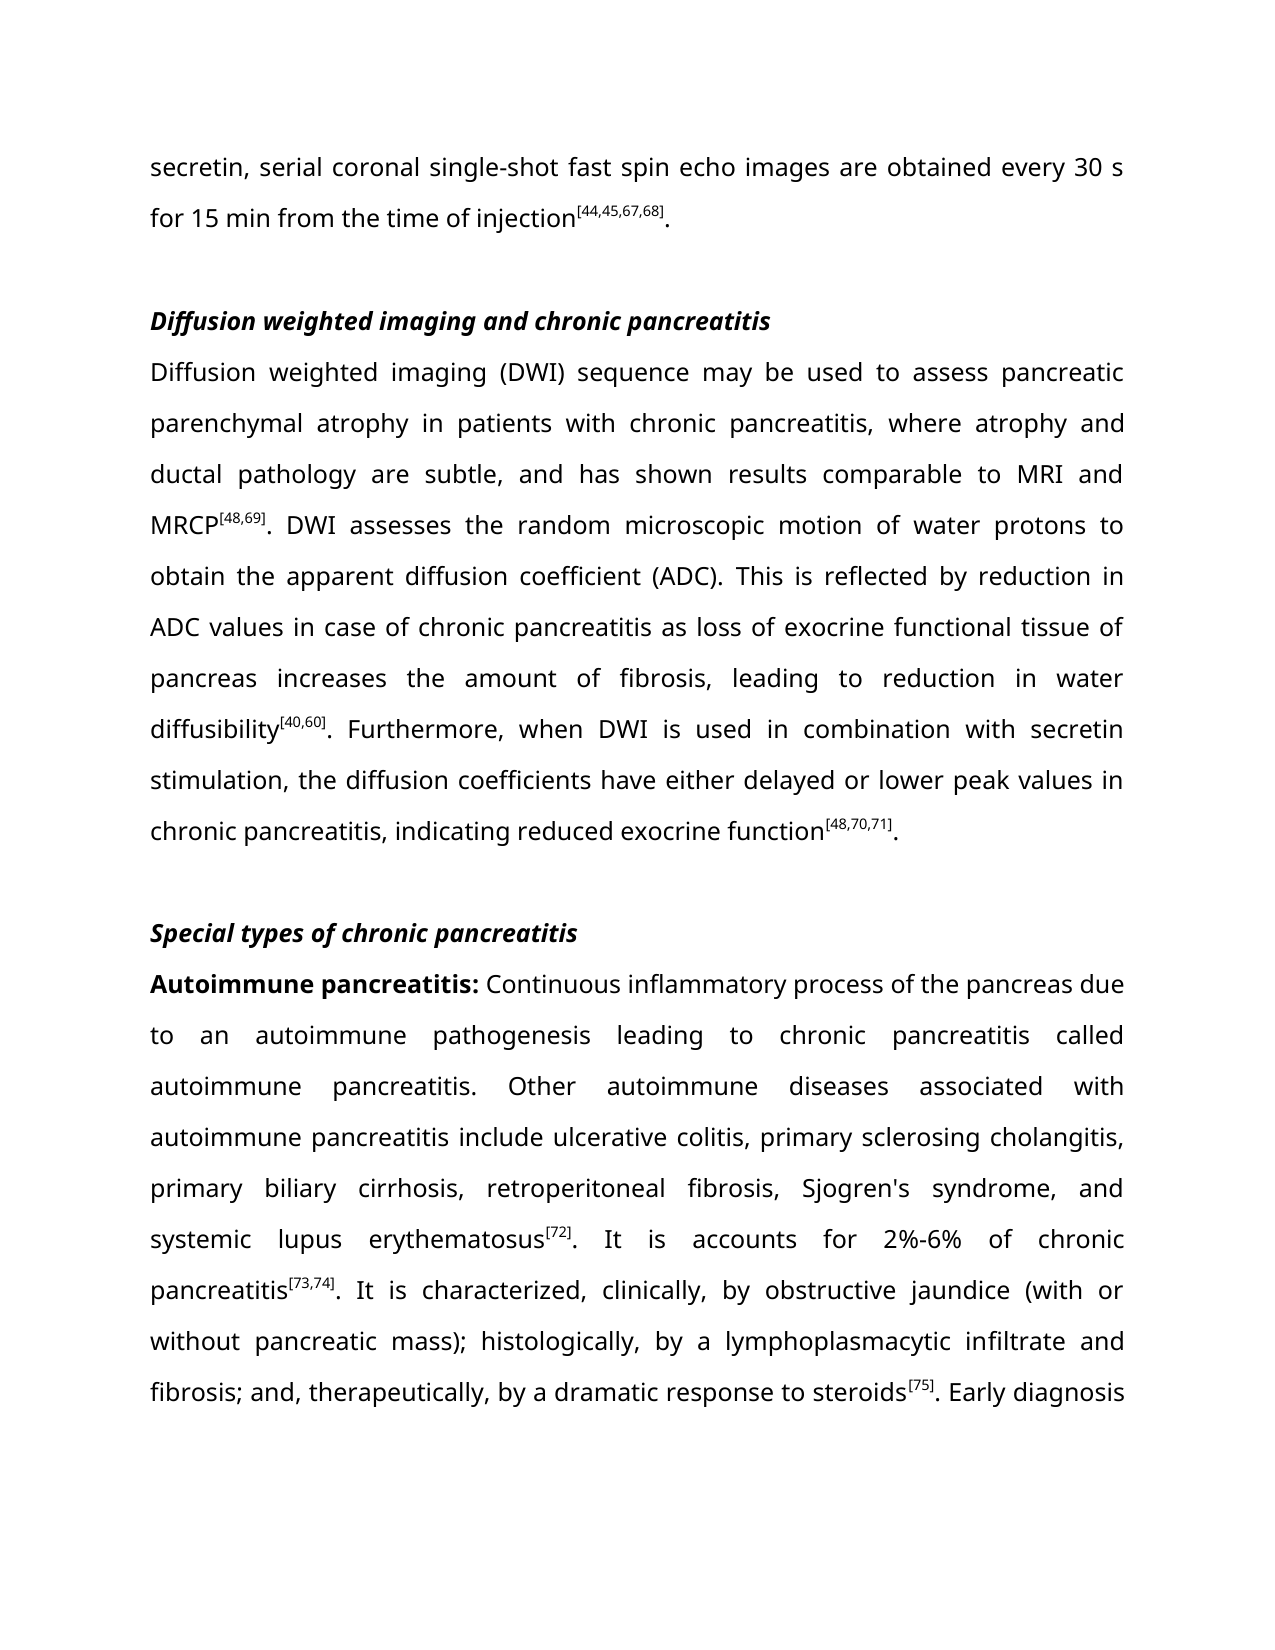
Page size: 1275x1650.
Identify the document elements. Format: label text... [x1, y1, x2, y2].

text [150, 150, 1125, 235]
subtitle Diffusion weighted imaging and chronic pancreatitis [150, 303, 1125, 337]
subtitle Special types of chronic pancreatitis [150, 916, 1125, 950]
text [150, 967, 1125, 1409]
text Diffusion weighted imaging (DWI) sequence may be used to assess pancreatic parenchymal atrophy in patients with chronic pancreatitis, where atrophy and ductal pathology are subtle, and has shown results comparable to MRI and MRCP[48,69]. DWI assesses the random microscopic motion of water protons to obtain the apparent diffusion coefficient (ADC). This is reflected by reduction in ADC values in case of chronic pancreatitis as loss of exocrine functional tissue of pancreas increases the amount of fibrosis, leading to reduction in water diffusibility[40,60]. Furthermore, when DWI is used in combination with secretin stimulation, the diffusion coefficients have either delayed or lower peak values in chronic pancreatitis, indicating reduced exocrine function[48,70,71]. [150, 354, 1125, 848]
